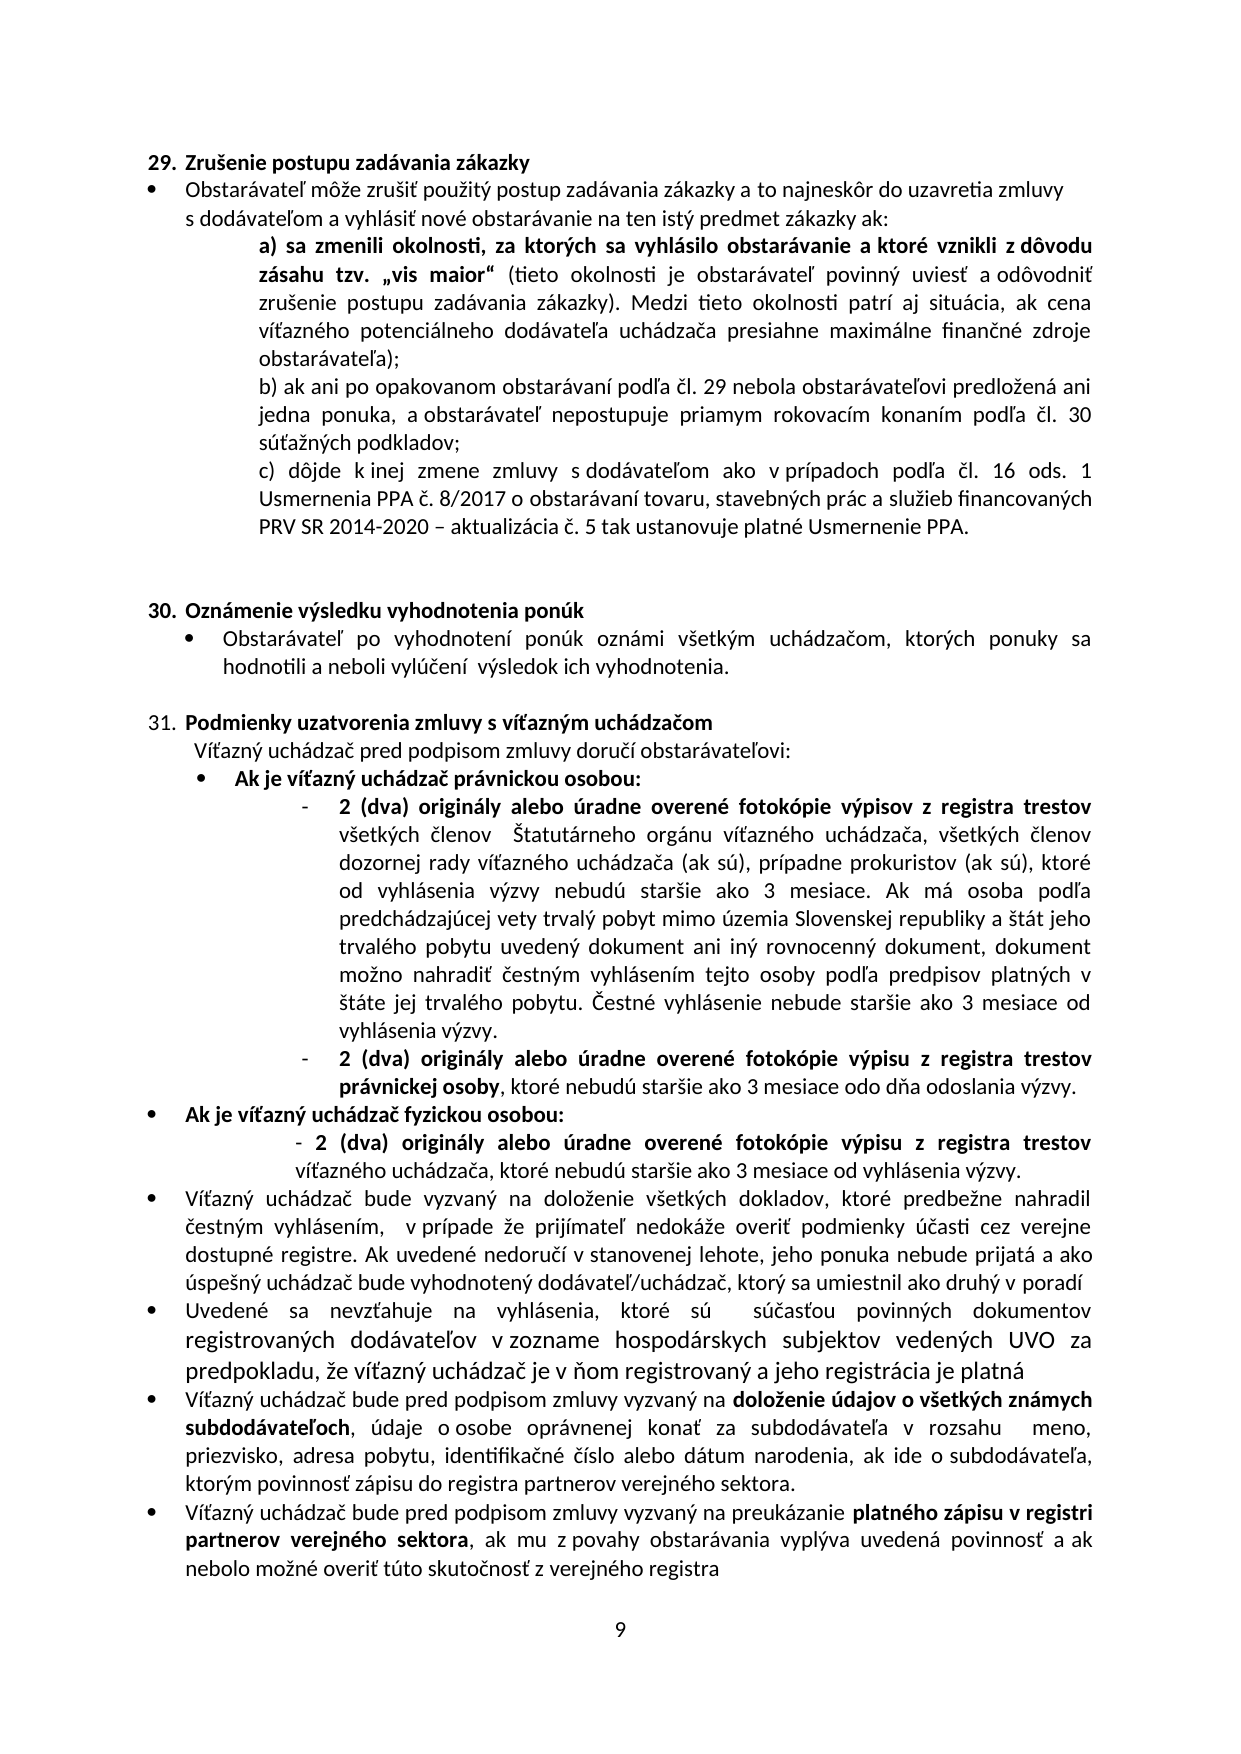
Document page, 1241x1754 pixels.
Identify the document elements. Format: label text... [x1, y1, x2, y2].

list Obstarávateľ po vyhodnotení ponúk oznámi všetkým uchádzačom, ktorých ponuky sa hodnotili a neboli vylúčení výsledok ich vyhodnotenia. [185, 624, 1093, 680]
list Obstarávateľ môže zrušiť použitý postup zadávania zákazky a to najneskôr do uzavretia zmluvy s dodávateľom a vyhlásiť nové obstarávanie na ten istý predmet zákazky ak: [148, 176, 1093, 232]
list Podmienky uzatvorenia zmluvy s víťazným uchádzačom [148, 708, 1093, 736]
text a) sa zmenili okolnosti, za ktorých sa vyhlásilo obstarávanie a ktoré vznikli z dôvodu zásahu tzv. „vis maior“ (tieto okolnosti je obstarávateľ povinný uviesť a odôvodniť zrušenie postupu zadávania zákazky). Medzi tieto okolnosti patrí aj situácia, ak cena víťazného potenciálneho dodávateľa uchádzača presiahne maximálne finančné zdroje obstarávateľa); [258, 232, 1093, 372]
list Ak je víťazný uchádzač fyzickou osobou: [148, 1100, 1093, 1128]
list Ak je víťazný uchádzač právnickou osobou: [197, 764, 1093, 792]
text Víťazný uchádzač pred podpisom zmluvy doručí obstarávateľovi: [148, 736, 1093, 764]
text - 2 (dva) originály alebo úradne overené fotokópie výpisu z registra trestov víťazného uchádzača, ktoré nebudú staršie ako 3 mesiace od vyhlásenia výzvy. [295, 1128, 1093, 1184]
list Zrušenie postupu zadávania zákazky [148, 148, 1093, 176]
list Oznámenie výsledku vyhodnotenia ponúk [148, 596, 1093, 624]
list 2 (dva) originály alebo úradne overené fotokópie výpisov z registra trestov všetkých členov Štatutárneho orgánu víťazného uchádzača, všetkých členov dozornej rady víťazného uchádzača (ak sú), prípadne prokuristov (ak sú), ktoré od vyhlásenia výzvy nebudú staršie ako 3 mesiace. Ak má osoba podľa predchádzajúcej vety trvalý pobyt mimo územia Slovenskej republiky a štát jeho trvalého pobytu uvedený dokument ani iný rovnocenný dokument, dokument možno nahradiť čestným vyhlásením tejto osoby podľa predpisov platných v štáte jej trvalého pobytu. Čestné vyhlásenie nebude staršie ako 3 mesiace od vyhlásenia výzvy. [301, 792, 1093, 1044]
list Uvedené sa nevzťahuje na vyhlásenia, ktoré sú súčasťou povinných dokumentov registrovaných dodávateľov v zozname hospodárskych subjektov vedených UVO za predpokladu, že víťazný uchádzač je v ňom registrovaný a jeho registrácia je platná [148, 1296, 1093, 1386]
list Víťazný uchádzač bude vyzvaný na doloženie všetkých dokladov, ktoré predbežne nahradil čestným vyhlásením, v prípade že prijímateľ nedokáže overiť podmienky účasti cez verejne dostupné registre. Ak uvedené nedoručí v stanovenej lehote, jeho ponuka nebude prijatá a ako úspešný uchádzač bude vyhodnotený dodávateľ/uchádzač, ktorý sa umiestnil ako druhý v poradí [148, 1184, 1093, 1296]
list 2 (dva) originály alebo úradne overené fotokópie výpisu z registra trestov právnickej osoby, ktoré nebudú staršie ako 3 mesiace odo dňa odoslania výzvy. [301, 1044, 1093, 1100]
list Víťazný uchádzač bude pred podpisom zmluvy vyzvaný na preukázanie platného zápisu v registri partnerov verejného sektora, ak mu z povahy obstarávania vyplýva uvedená povinnosť a ak nebolo možné overiť túto skutočnosť z verejného registra [148, 1498, 1093, 1582]
text b) ak ani po opakovanom obstarávaní podľa čl. 29 nebola obstarávateľovi predložená ani jedna ponuka, a obstarávateľ nepostupuje priamym rokovacím konaním podľa čl. 30 súťažných podkladov; [258, 372, 1093, 456]
list Víťazný uchádzač bude pred podpisom zmluvy vyzvaný na doloženie údajov o všetkých známych subdodávateľoch, údaje o osobe oprávnenej konať za subdodávateľa v rozsahu meno, priezvisko, adresa pobytu, identifikačné číslo alebo dátum narodenia, ak ide o subdodávateľa, ktorým povinnosť zápisu do registra partnerov verejného sektora. [148, 1386, 1093, 1498]
text c) dôjde k inej zmene zmluvy s dodávateľom ako v prípadoch podľa čl. 16 ods. 1 Usmernenia PPA č. 8/2017 o obstarávaní tovaru, stavebných prác a služieb financovaných PRV SR 2014-2020 – aktualizácia č. 5 tak ustanovuje platné Usmernenie PPA. [258, 456, 1093, 540]
